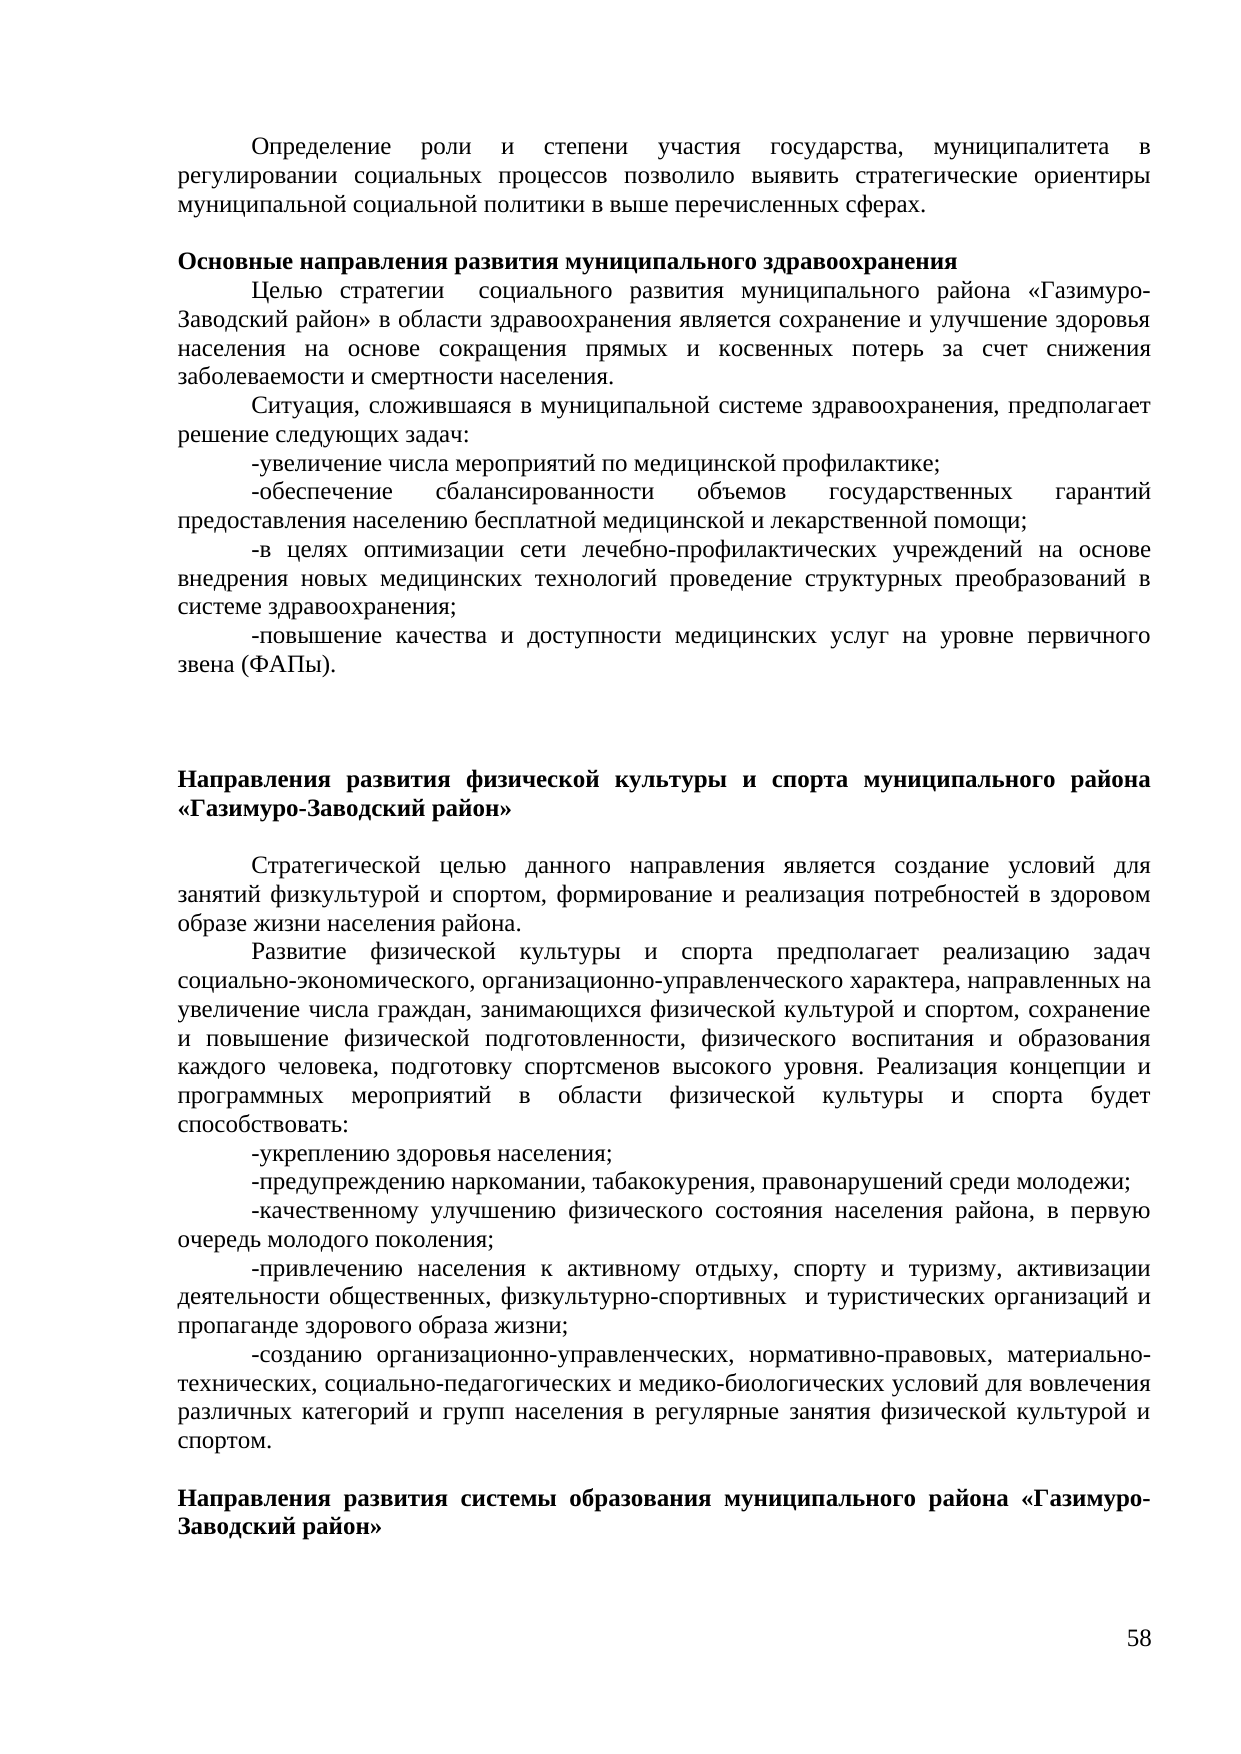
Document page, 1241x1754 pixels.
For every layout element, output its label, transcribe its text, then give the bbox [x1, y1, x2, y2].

text Направления развития физической культуры и спорта муниципального района «Газимуро-Заводский район» [177, 764, 1152, 821]
text -созданию организационно-управленческих, нормативно-правовых, материально-технических, социально-педагогических и медико-биологических условий для вовлечения различных категорий и групп населения в регулярные занятия физической культурой и спортом. [177, 1339, 1152, 1454]
text -в целях оптимизации сети лечебно-профилактических учреждений на основе внедрения новых медицинских технологий проведение структурных преобразований в системе здравоохранения; [177, 534, 1152, 620]
text -укреплению здоровья населения; [177, 1138, 1152, 1166]
text -обеспечение сбалансированности объемов государственных гарантий предоставления населению бесплатной медицинской и лекарственной помощи; [177, 476, 1152, 534]
text -увеличение числа мероприятий по медицинской профилактике; [177, 448, 1152, 476]
text Целью стратегии социального развития муниципального района «Газимуро-Заводский район» в области здравоохранения является сохранение и улучшение здоровья населения на основе сокращения прямых и косвенных потерь за счет снижения заболеваемости и смертности населения. [177, 275, 1152, 390]
text Направления развития системы образования муниципального района «Газимуро-Заводский район» [177, 1483, 1152, 1540]
text -качественному улучшению физического состояния населения района, в первую очередь молодого поколения; [177, 1195, 1152, 1253]
text -повышение качества и доступности медицинских услуг на уровне первичного звена (ФАПы). [177, 620, 1152, 678]
text Определение роли и степени участия государства, муниципалитета в регулировании социальных процессов позволило выявить стратегические ориентиры муниципальной социальной политики в выше перечисленных сферах. [177, 131, 1152, 218]
text Стратегической целью данного направления является создание условий для занятий физкультурой и спортом, формирование и реализация потребностей в здоровом образе жизни населения района. [177, 850, 1152, 936]
text -привлечению населения к активному отдыху, спорту и туризму, активизации деятельности общественных, физкультурно-спортивных и туристических организаций и пропаганде здорового образа жизни; [177, 1253, 1152, 1339]
text Основные направления развития муниципального здравоохранения [177, 246, 1152, 275]
text -предупреждению наркомании, табакокурения, правонарушений среди молодежи; [177, 1166, 1152, 1195]
text Развитие физической культуры и спорта предполагает реализацию задач социально-экономического, организационно-управленческого характера, направленных на увеличение числа граждан, занимающихся физической культурой и спортом, сохранение и повышение физической подготовленности, физического воспитания и образования каждого человека, подготовку спортсменов высокого уровня. Реализация концепции и программных мероприятий в области физической культуры и спорта будет способствовать: [177, 936, 1152, 1138]
text Ситуация, сложившаяся в муниципальной системе здравоохранения, предполагает решение следующих задач: [177, 390, 1152, 448]
